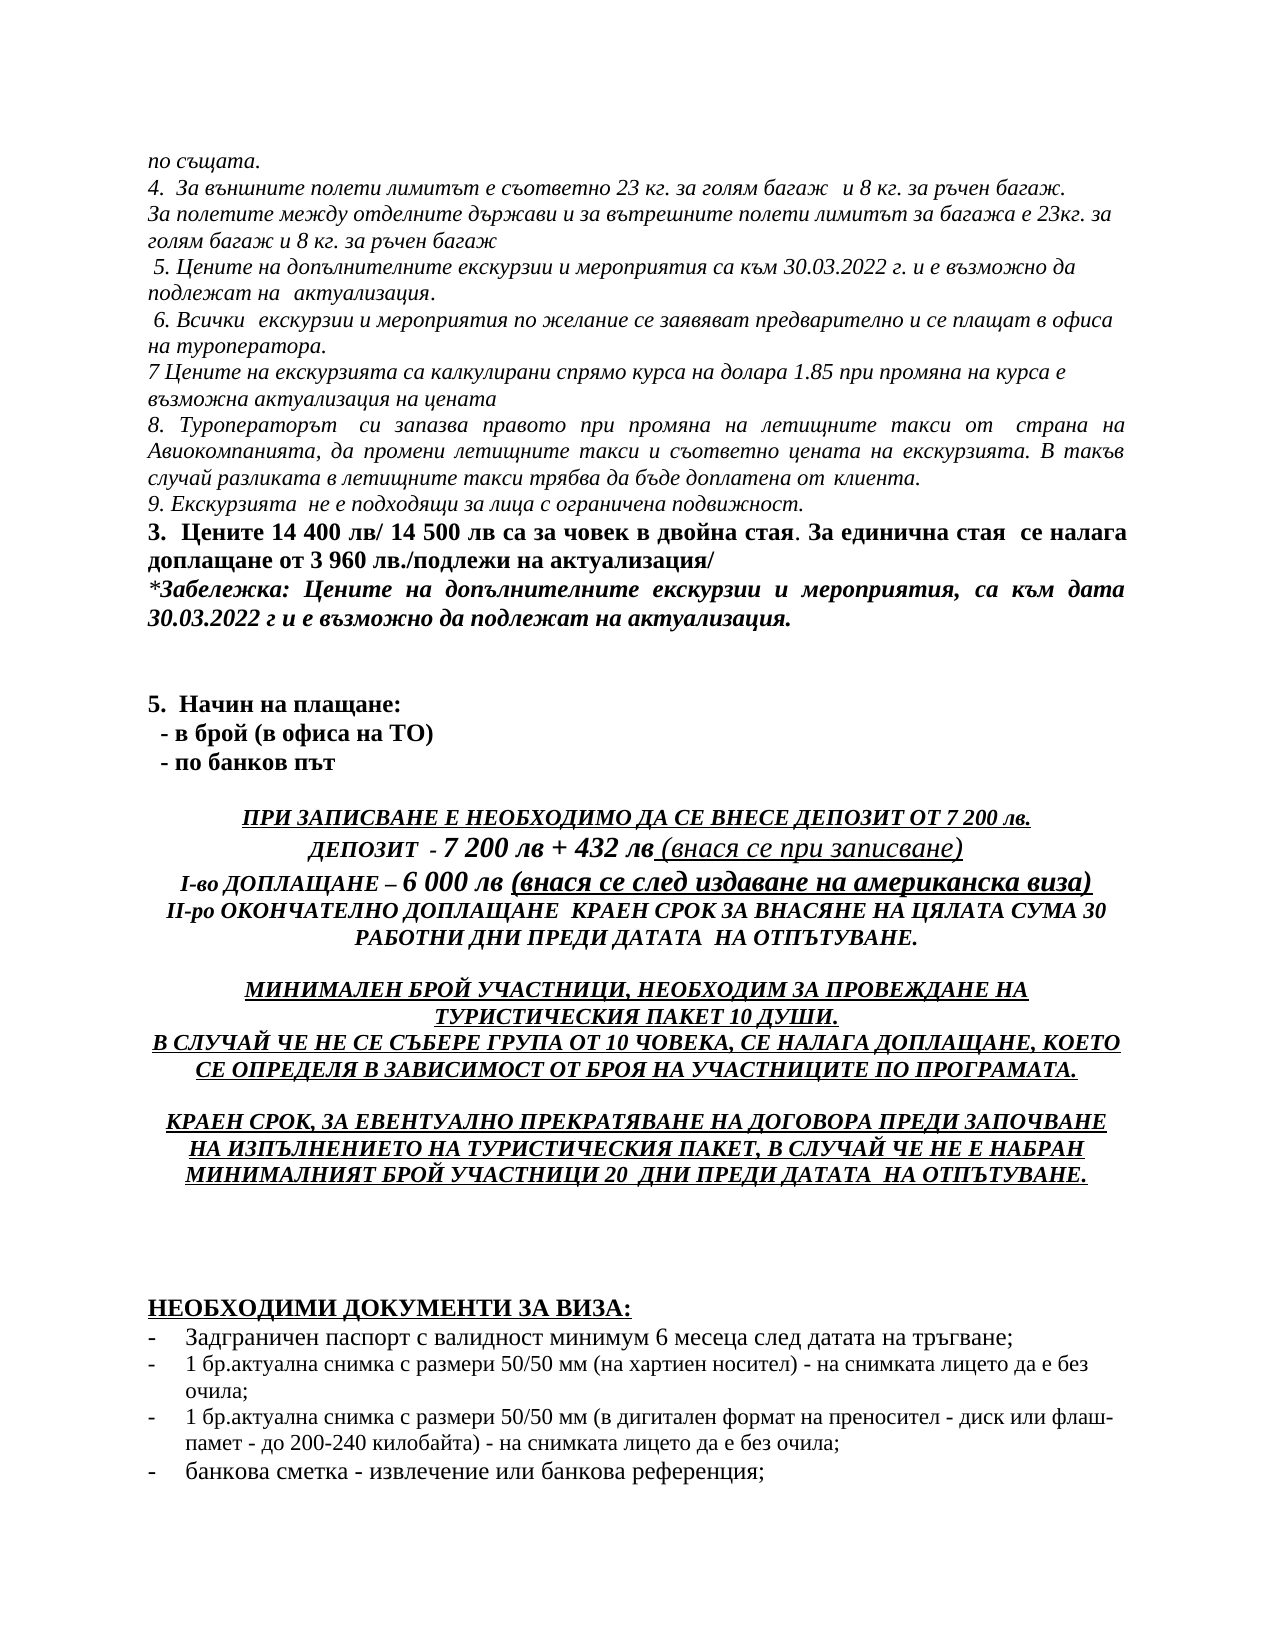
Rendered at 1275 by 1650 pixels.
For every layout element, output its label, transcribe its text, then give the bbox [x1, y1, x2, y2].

list 1 бр.актуалнa снимкa с размери 50/50 мм (на хартиен носител) - на снимката лицето да е без очила; [148, 1350, 1127, 1403]
text ПРИ ЗАПИСВАНЕ Е НЕОБХОДИМО ДА СЕ ВНЕСЕ ДЕПОЗИТ ОТ 7 200 лв. [148, 804, 1127, 830]
text - в брой (в офиса на ТО) [148, 718, 1127, 747]
text ДЕПОЗИТ - 7 200 лв + 432 лв (внася се при записване) [148, 830, 1127, 864]
text 3. Цените 14 400 лв/ 14 500 лв са за човек в двойна стая. За единична стая се налага доплащане от 3 960 лв./подлежи на актуализация/ [148, 517, 1127, 574]
text *Забележка: Цените на допълнителните екскурзии и мероприятия, са към дата 30.03.2022 г и е възможно да подлежат на актуализация. [148, 574, 1127, 632]
text 5. Начин на плащане: [148, 689, 1127, 718]
text МИНИМАЛЕН БРОЙ УЧАСТНИЦИ, НЕОБХОДИМ ЗА ПРОВЕЖДАНЕ НА ТУРИСТИЧЕСКИЯ ПАКЕТ 10 ДУШИ. [148, 977, 1127, 1029]
text 8. Туроператорът си запазва правото при промяна на летищните такси от страна на Авиокомпанията, да промени летищните такси и съответно цената на екскурзията. В такъв случай разликата в летищните такси трябва да бъде доплатена от клиента. [148, 411, 1127, 490]
list Задграничен паспорт с валидност минимум 6 месеца след датата на тръгване; [148, 1322, 1127, 1350]
text В СЛУЧАЙ ЧЕ НЕ СЕ СЪБЕРЕ ГРУПА ОТ 10 ЧОВЕКА, СЕ НАЛАГА ДОПЛАЩАНЕ, КОЕТО СЕ ОПРЕДЕЛЯ В ЗАВИСИМОСТ ОТ БРОЯ НА УЧАСТНИЦИТЕ ПО ПРОГРАМАТА. [148, 1029, 1127, 1082]
text НЕОБХОДИМИ ДОКУМЕНТИ ЗА ВИЗА: [148, 1293, 1127, 1322]
text II-ро ОКОНЧАТЕЛНО ДОПЛАЩАНЕ КРАЕН СРОК ЗА ВНАСЯНЕ НА ЦЯЛАТА СУМА 30 РАБОТНИ ДНИ ПРЕДИ ДАТАТА НА ОТПЪТУВАНЕ. [148, 897, 1127, 950]
list банкова сметка - извлечение или банкова референция; [148, 1456, 1127, 1484]
text 9. Екскурзията не е подходящи за лица с ограничена подвижност. [148, 490, 1127, 517]
list 1 бр.актуалнa снимкa с размери 50/50 мм (в дигитален формат на преносител - диск или флаш-памет - до 200-240 килобайта) - на снимката лицето да е без очила; [148, 1403, 1127, 1456]
text КРАЕН СРОК, ЗА ЕВЕНТУАЛНО ПРЕКРАТЯВАНЕ НА ДОГОВОРА ПРЕДИ ЗАПОЧВАНЕ НА ИЗПЪЛНЕНИЕТО НА ТУРИСТИЧЕСКИЯ ПАКЕТ, В СЛУЧАЙ ЧЕ НЕ Е НАБРАН МИНИМАЛНИЯТ БРОЙ УЧАСТНИЦИ 20 ДНИ ПРЕДИ ДАТАТА НА ОТПЪТУВАНЕ. [148, 1108, 1127, 1187]
text 5. Цените на допълнителните екскурзии и мероприятия са към 30.03.2022 г. и е възможно да подлежат на актуализация. 6. Всички екскурзии и мероприятия по желание се заявяват предварително и се плащат в офиса на туроператора. 7 Цените на екскурзията са калкулирани спрямо курса на долара 1.85 при промяна на курса е възможна актуализация на цената [148, 253, 1127, 411]
text - по банков път [148, 747, 1127, 775]
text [148, 148, 1127, 253]
text I-во ДОПЛАЩАНЕ – 6 000 лв (внася се след издаване на американска виза) [148, 864, 1127, 897]
